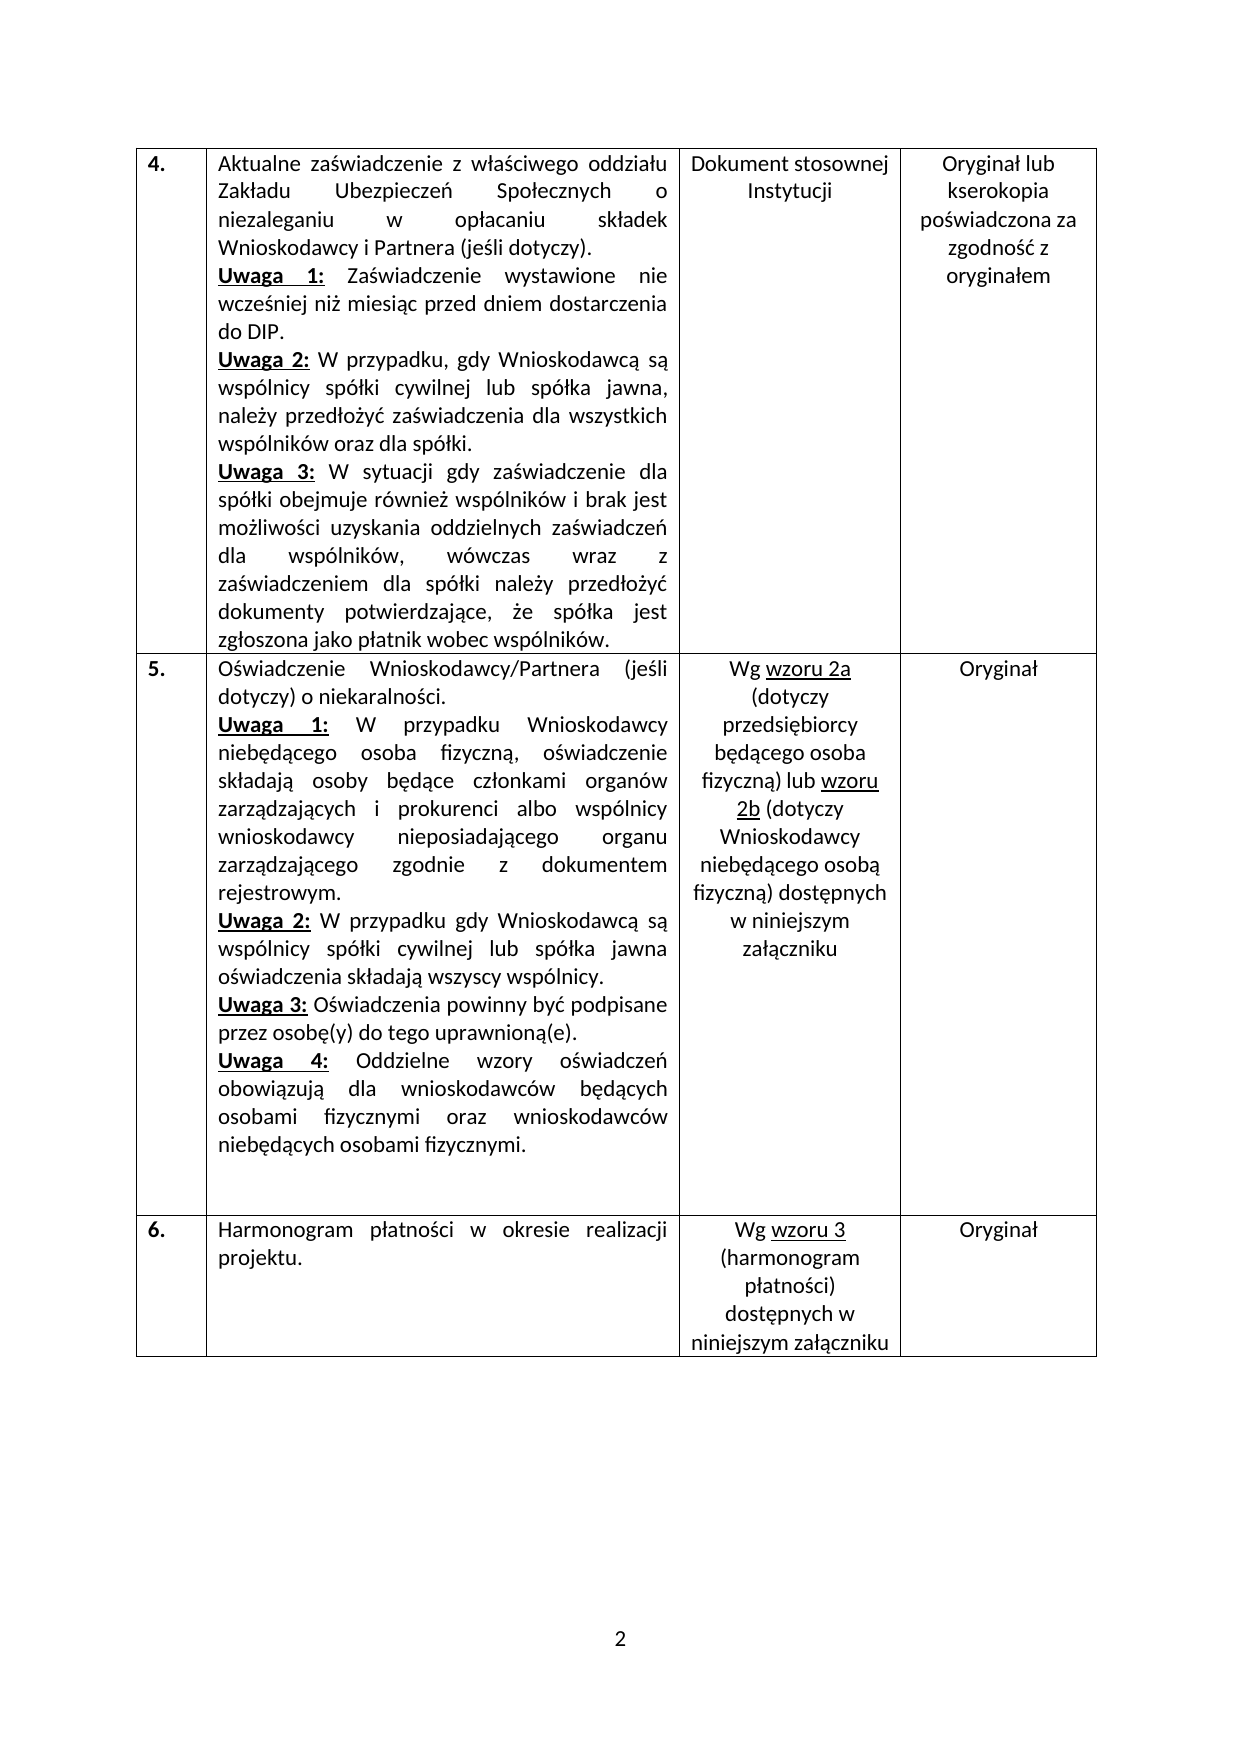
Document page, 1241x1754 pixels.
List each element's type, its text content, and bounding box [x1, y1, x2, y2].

table_cell Oświadczenie Wnioskodawcy/Partnera (jeśli dotyczy) o niekaralności. Uwaga 1: W przypadku Wnioskodawcy niebędącego osoba fizyczną, oświadczenie składają osoby będące członkami organów zarządzających i prokurenci albo wspólnicy wnioskodawcy nieposiadającego organu zarządzającego zgodnie z dokumentem rejestrowym. Uwaga 2: W przypadku gdy Wnioskodawcą są wspólnicy spółki cywilnej lub spółka jawna oświadczenia składają wszyscy wspólnicy. Uwaga 3: Oświadczenia powinny być podpisane przez osobę(y) do tego uprawnioną(e). Uwaga 4: Oddzielne wzory oświadczeń obowiązują dla wnioskodawców będących osobami fizycznymi oraz wnioskodawców niebędących osobami fizycznymi. [207, 654, 679, 1214]
table_header 4. [137, 149, 206, 653]
table_header Aktualne zaświadczenie z właściwego oddziału Zakładu Ubezpieczeń Społecznych o niezaleganiu w opłacaniu składek Wnioskodawcy i Partnera (jeśli dotyczy). Uwaga 1: Zaświadczenie wystawione nie wcześniej niż miesiąc przed dniem dostarczenia do DIP. Uwaga 2: W przypadku, gdy Wnioskodawcą są wspólnicy spółki cywilnej lub spółka jawna, należy przedłożyć zaświadczenia dla wszystkich wspólników oraz dla spółki. Uwaga 3: W sytuacji gdy zaświadczenie dla spółki obejmuje również wspólników i brak jest możliwości uzyskania oddzielnych zaświadczeń dla wspólników, wówczas wraz z zaświadczeniem dla spółki należy przedłożyć dokumenty potwierdzające, że spółka jest zgłoszona jako płatnik wobec wspólników. [207, 149, 679, 653]
table_cell 6. [137, 1216, 206, 1356]
table_header Oryginał lub kserokopia poświadczona za zgodność z oryginałem [901, 149, 1096, 653]
table_cell Oryginał [901, 654, 1096, 1214]
table_cell Harmonogram płatności w okresie realizacji projektu. [207, 1216, 679, 1356]
table_cell 5. [137, 654, 206, 1214]
table_cell Oryginał [901, 1216, 1096, 1356]
table_cell Wg wzoru 3 (harmonogram płatności) dostępnych w niniejszym załączniku [680, 1216, 900, 1356]
table_cell Wg wzoru 2a (dotyczy przedsiębiorcy będącego osoba fizyczną) lub wzoru 2b (dotyczy Wnioskodawcy niebędącego osobą fizyczną) dostępnych w niniejszym załączniku [680, 654, 900, 1214]
table_header Dokument stosownej Instytucji [680, 149, 900, 653]
